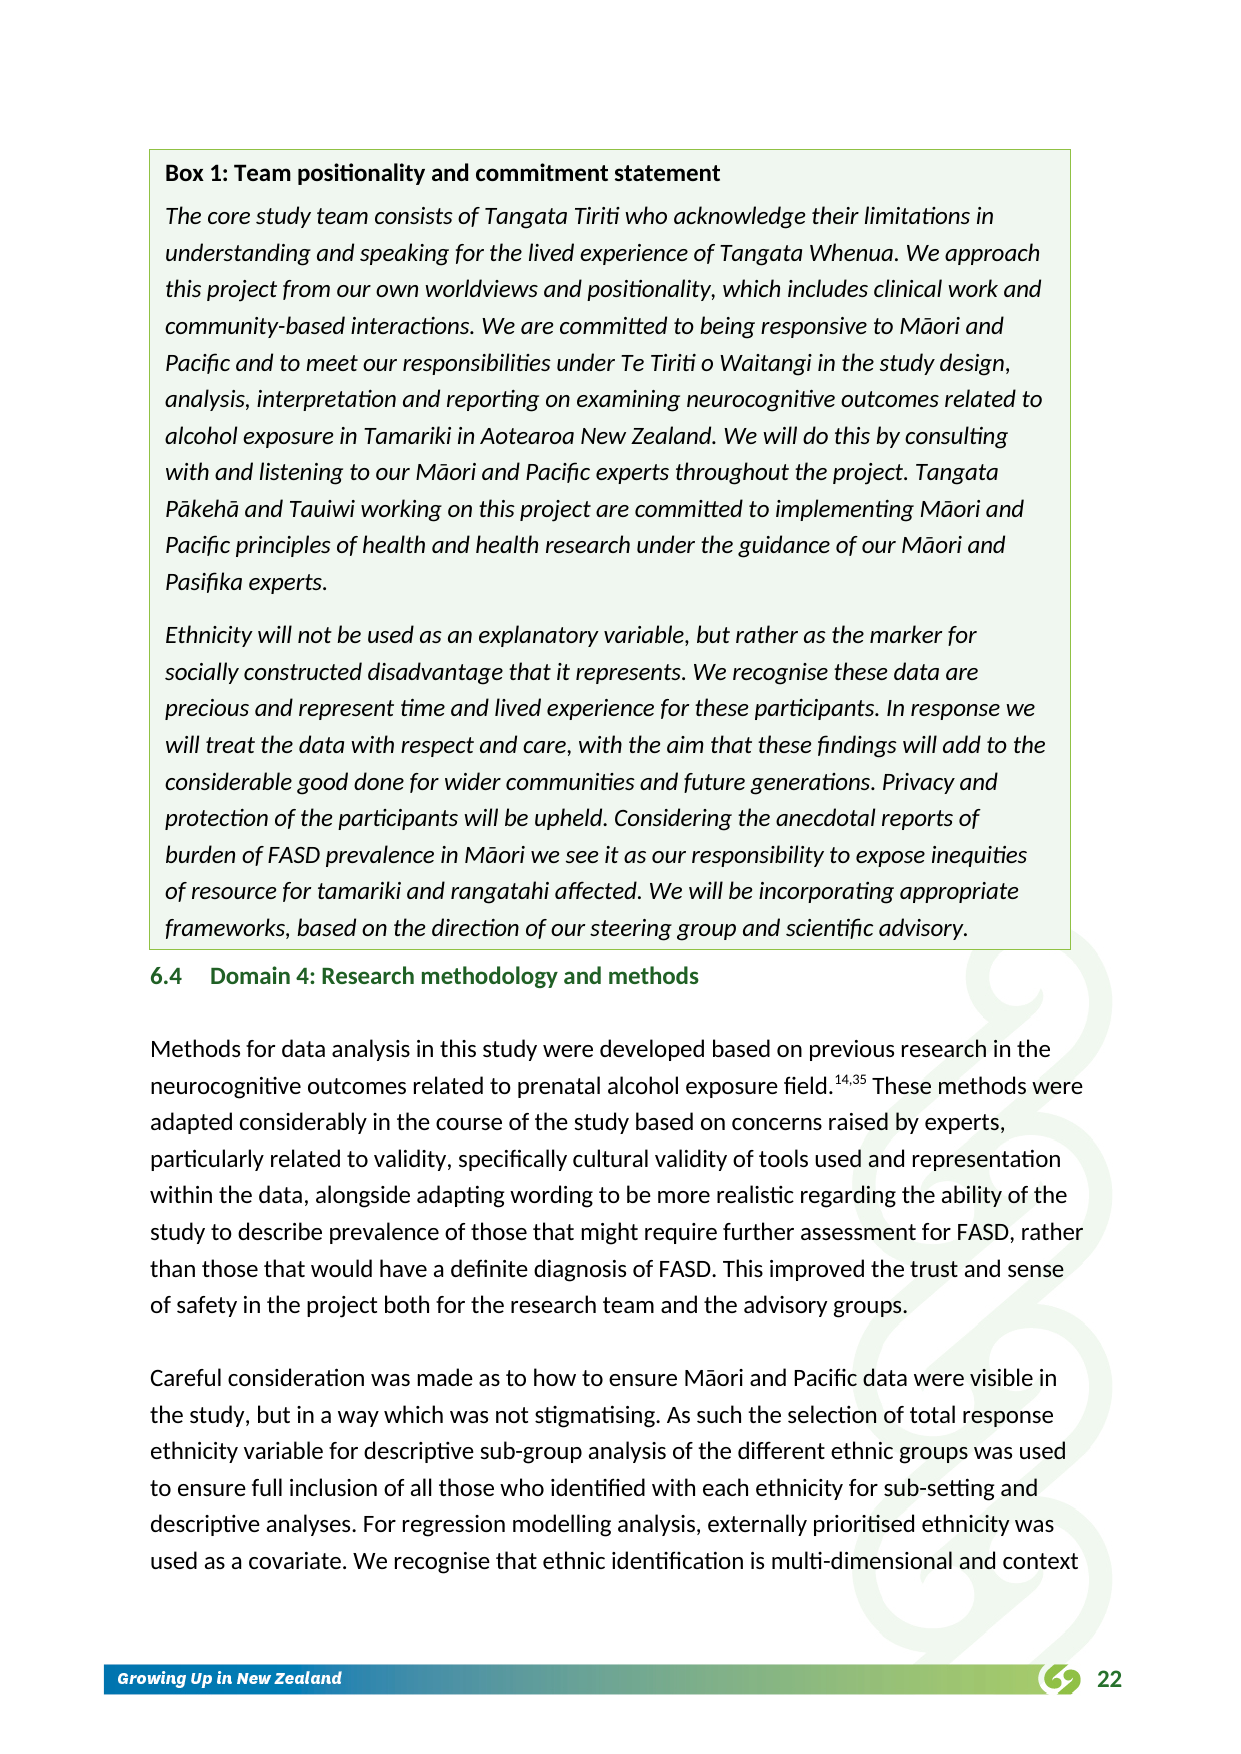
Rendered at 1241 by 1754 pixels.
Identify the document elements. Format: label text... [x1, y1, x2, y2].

subtitle Domain 4: Research methodology and methods [150, 960, 1090, 991]
picture [0, 0, 1125, 1754]
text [150, 1362, 1090, 1576]
text Methods for data analysis in this study were developed based on previous research in the neurocognitive outcomes related to prenatal alcohol exposure field.14,35 These methods were adapted considerably in the course of the study based on concerns raised by experts, particularly related to validity, specifically cultural validity of tools used and representation within the data, alongside adapting wording to be more realistic regarding the ability of the study to describe prevalence of those that might require further assessment for FASD, rather than those that would have a definite diagnosis of FASD. This improved the trust and sense of safety in the project both for the research team and the advisory groups. [150, 1033, 1090, 1320]
